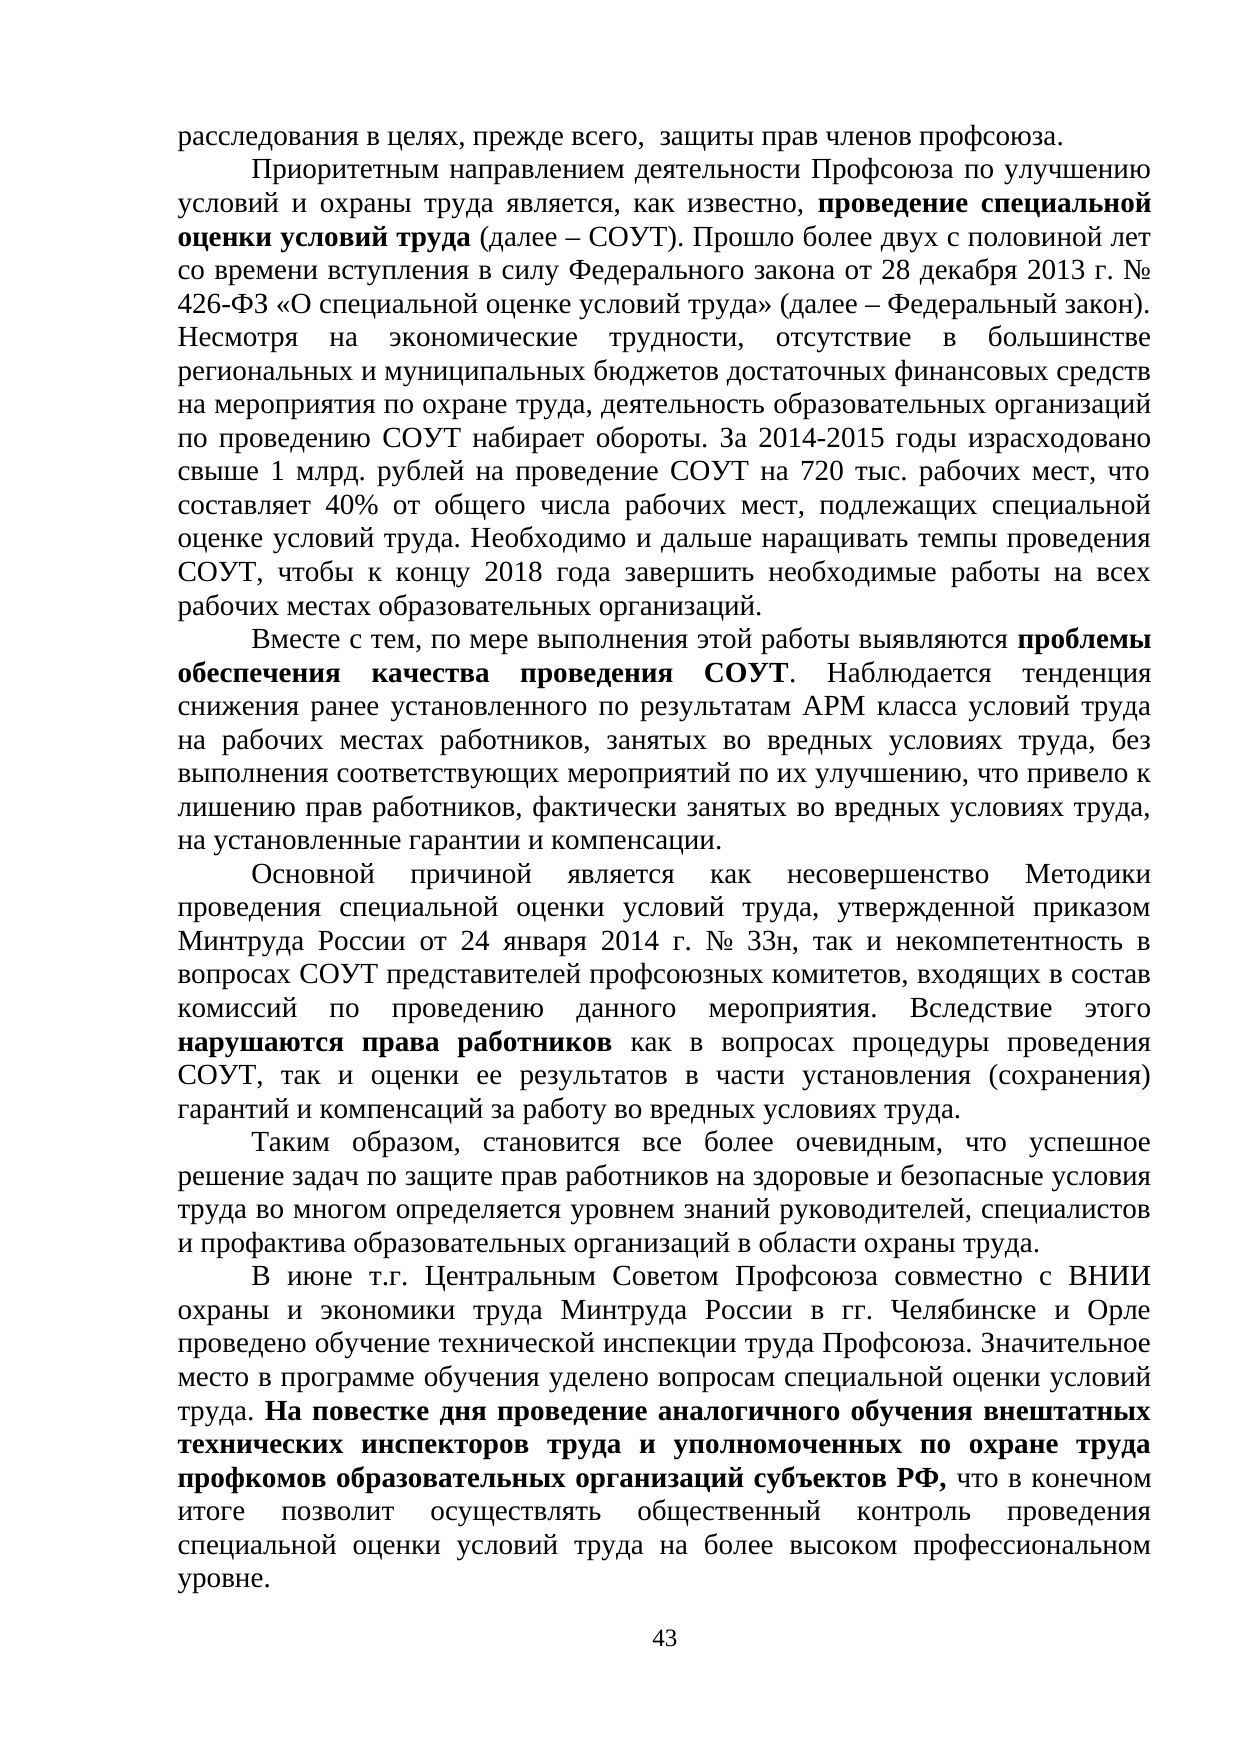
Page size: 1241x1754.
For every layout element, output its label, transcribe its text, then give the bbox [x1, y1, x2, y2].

text Приоритетным направлением деятельности Профсоюза по улучшению условий и охраны труда является, как известно, проведение специальной оценки условий труда (далее – СОУТ). Прошло более двух с половиной лет со времени вступления в силу Федерального закона от 28 декабря 2013 г. № 426-ФЗ «О специальной оценке условий труда» (далее – Федеральный закон). Несмотря на экономические трудности, отсутствие в большинстве региональных и муниципальных бюджетов достаточных финансовых средств на мероприятия по охране труда, деятельность образовательных организаций по проведению СОУТ набирает обороты. За 2014-2015 годы израсходовано свыше 1 млрд. рублей на проведение СОУТ на 720 тыс. рабочих мест, что составляет 40% от общего числа рабочих мест, подлежащих специальной оценке условий труда. Необходимо и дальше наращивать темпы проведения СОУТ, чтобы к концу 2018 года завершить необходимые работы на всех рабочих местах образовательных организаций. [177, 152, 1152, 621]
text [177, 118, 1152, 152]
text Основной причиной является как несовершенство Методики проведения специальной оценки условий труда, утвержденной приказом Минтруда России от 24 января 2014 г. № 33н, так и некомпетентность в вопросах СОУТ представителей профсоюзных комитетов, входящих в состав комиссий по проведению данного мероприятия. Вследствие этого нарушаются права работников как в вопросах процедуры проведения СОУТ, так и оценки ее результатов в части установления (сохранения) гарантий и компенсаций за работу во вредных условиях труда. [177, 856, 1152, 1124]
text Вместе с тем, по мере выполнения этой работы выявляются проблемы обеспечения качества проведения СОУТ. Наблюдается тенденция снижения ранее установленного по результатам АРМ класса условий труда на рабочих местах работников, занятых во вредных условиях труда, без выполнения соответствующих мероприятий по их улучшению, что привело к лишению прав работников, фактически занятых во вредных условиях труда, на установленные гарантии и компенсации. [177, 621, 1152, 856]
text Таким образом, становится все более очевидным, что успешное решение задач по защите прав работников на здоровые и безопасные условия труда во многом определяется уровнем знаний руководителей, специалистов и профактива образовательных организаций в области охраны труда. [177, 1124, 1152, 1258]
text В июне т.г. Центральным Советом Профсоюза совместно с ВНИИ охраны и экономики труда Минтруда России в гг. Челябинске и Орле проведено обучение технической инспекции труда Профсоюза. Значительное место в программе обучения уделено вопросам специальной оценки условий труда. На повестке дня проведение аналогичного обучения внештатных технических инспекторов труда и уполномоченных по охране труда профкомов образовательных организаций субъектов РФ, что в конечном итоге позволит осуществлять общественный контроль проведения специальной оценки условий труда на более высоком профессиональном уровне. [177, 1258, 1152, 1594]
